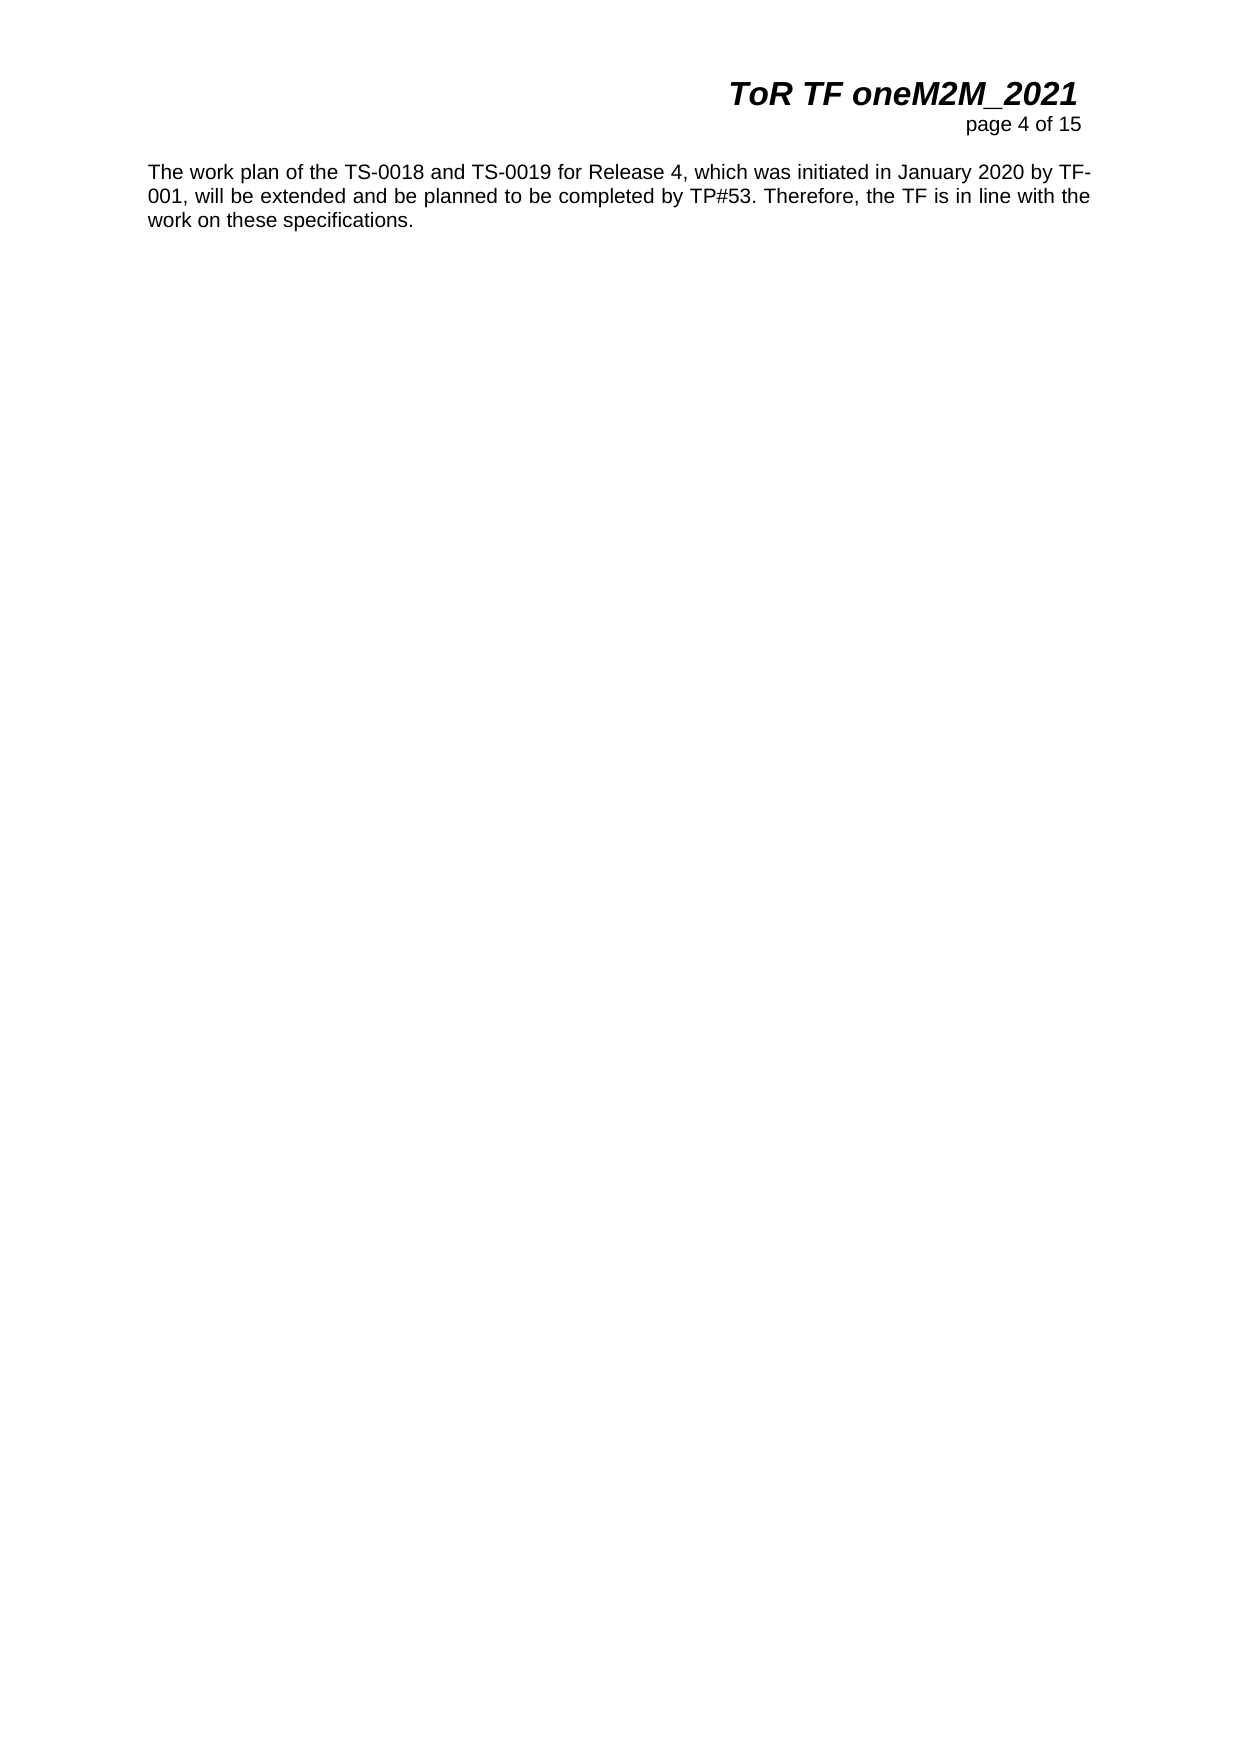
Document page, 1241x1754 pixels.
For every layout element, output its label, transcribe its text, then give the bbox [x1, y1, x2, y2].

text The work plan of the TS-0018 and TS-0019 for Release 4, which was initiated in January 2020 by TF-001, will be extended and be planned to be completed by TP#53. Therefore, the TF is in line with the work on these specifications. [148, 160, 1092, 232]
